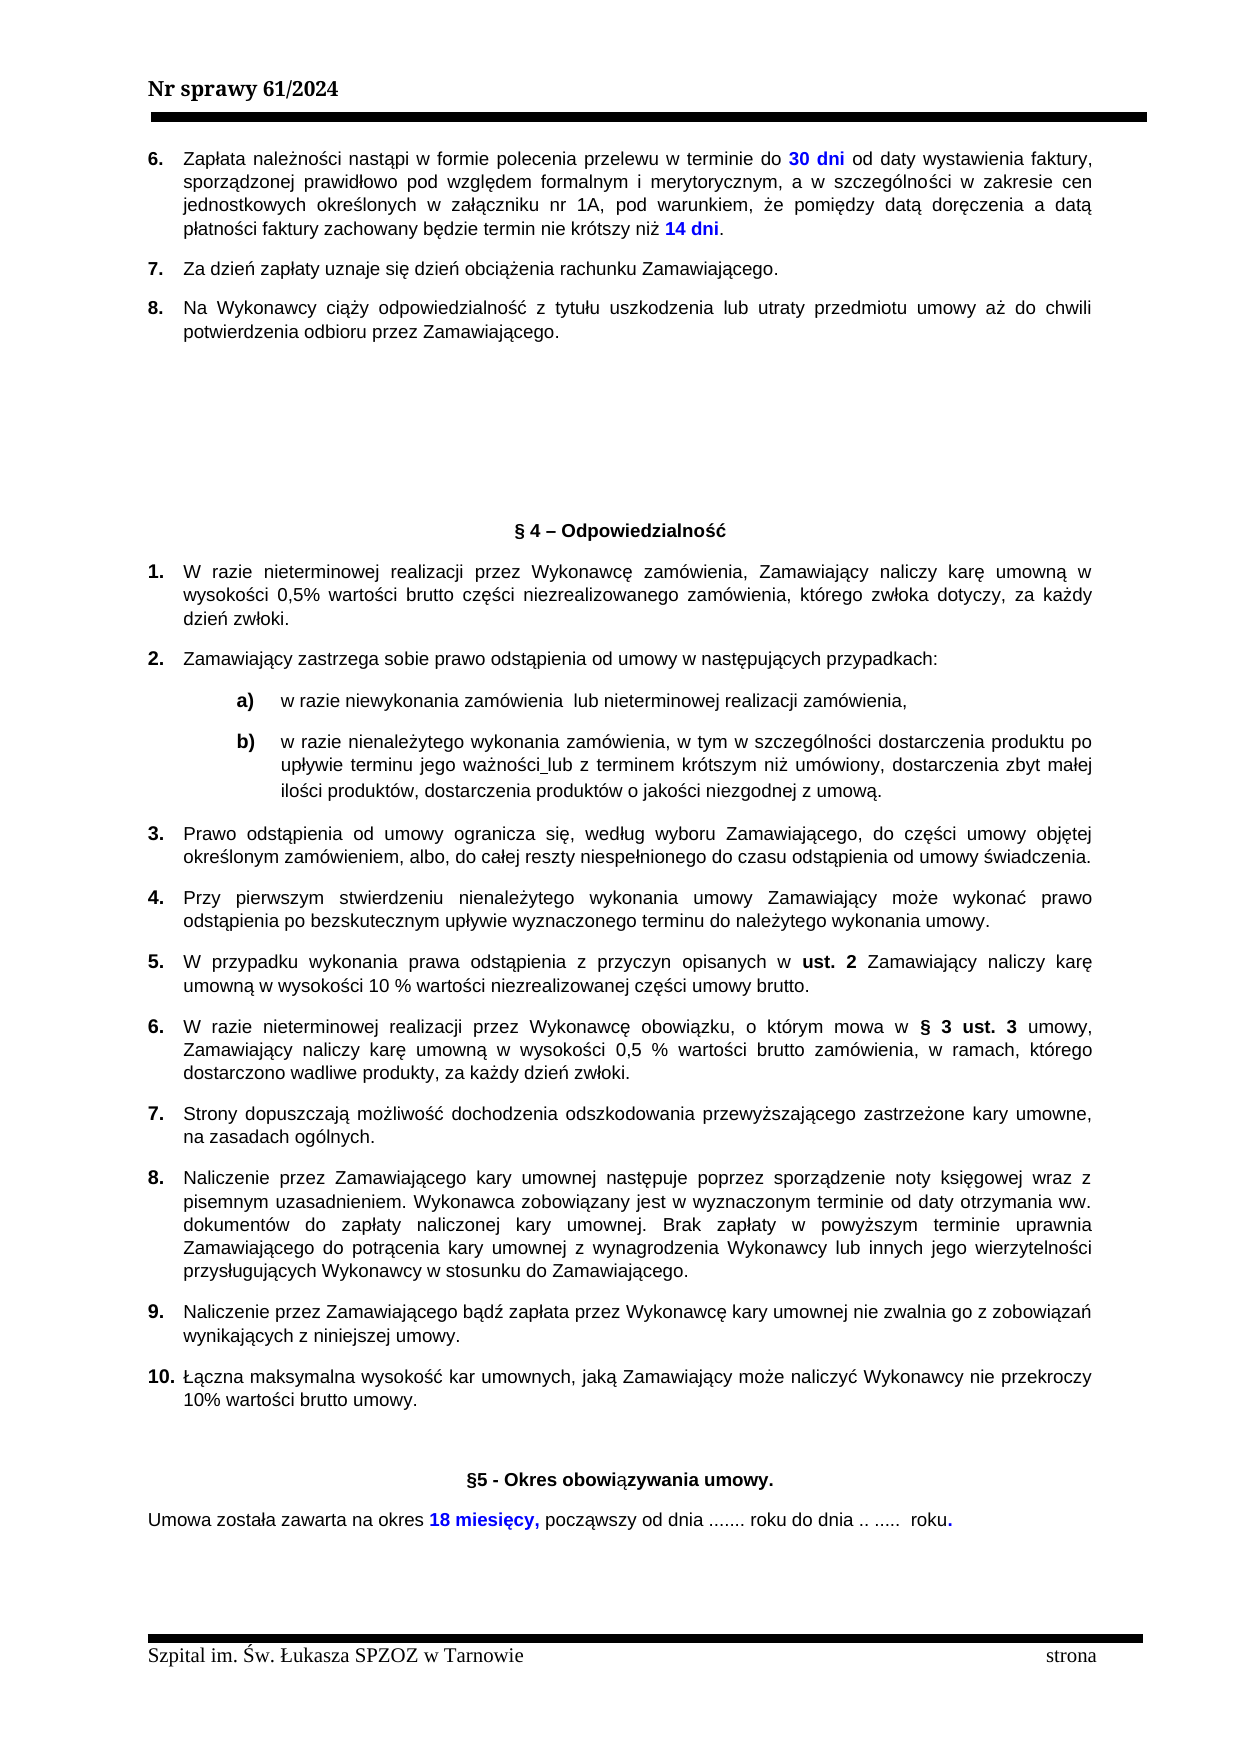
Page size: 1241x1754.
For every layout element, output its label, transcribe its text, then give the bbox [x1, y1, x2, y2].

list W razie nieterminowej realizacji przez Wykonawcę obowiązku, o którym mowa w § 3 ust. 3 umowy, Zamawiający naliczy karę umowną w wysokości 0,5 % wartości brutto zamówienia, w ramach, którego dostarczono wadliwe produkty, za każdy dzień zwłoki. [148, 1014, 1092, 1084]
list W razie nieterminowej realizacji przez Wykonawcę zamówienia, Zamawiający naliczy karę umowną w wysokości 0,5% wartości brutto części niezrealizowanego zamówienia, którego zwłoka dotyczy, za każdy dzień zwłoki. [148, 560, 1092, 629]
text § 4 – Odpowiedzialność [148, 520, 1092, 541]
list w razie niewykonania zamówienia lub nieterminowej realizacji zamówienia, [236, 688, 1092, 711]
list Łączna maksymalna wysokość kar umownych, jaką Zamawiający może naliczyć Wykonawcy nie przekroczy 10% wartości brutto umowy. [148, 1364, 1092, 1410]
list Zamawiający zastrzega sobie prawo odstąpienia od umowy w następujących przypadkach: [148, 647, 1092, 670]
list Za dzień zapłaty uznaje się dzień obciążenia rachunku Zamawiającego. [148, 257, 1092, 279]
list Zapłata należności nastąpi w formie polecenia przelewu w terminie do 30 dni od daty wystawienia faktury, sporządzonej prawidłowo pod względem formalnym i merytorycznym, a w szczególności w zakresie cen jednostkowych określonych w załączniku nr 1A, pod warunkiem, że pomiędzy datą doręczenia a datą płatności faktury zachowany będzie termin nie krótszy niż 14 dni. [148, 148, 1092, 239]
list Na Wykonawcy ciąży odpowiedzialność z tytułu uszkodzenia lub utraty przedmiotu umowy aż do chwili potwierdzenia odbioru przez Zamawiającego. [148, 297, 1092, 342]
list Naliczenie przez Zamawiającego bądź zapłata przez Wykonawcę kary umownej nie zwalnia go z zobowiązań wynikających z niniejszej umowy. [148, 1300, 1092, 1346]
list Prawo odstąpienia od umowy ogranicza się, według wyboru Zamawiającego, do części umowy objętej określonym zamówieniem, albo, do całej reszty niespełnionego do czasu odstąpienia od umowy świadczenia. [148, 822, 1092, 868]
text §5 - Okres obowiązywania umowy. [148, 1469, 1092, 1490]
list w razie nienależytego wykonania zamówienia, w tym w szczególności dostarczenia produktu po upływie terminu jego ważności lub z terminem krótszym niż umówiony, dostarczenia zbyt małej ilości produktów, dostarczenia produktów o jakości niezgodnej z umową. [236, 729, 1092, 803]
list Naliczenie przez Zamawiającego kary umownej następuje poprzez sporządzenie noty księgowej wraz z pisemnym uzasadnieniem. Wykonawca zobowiązany jest w wyznaczonym terminie od daty otrzymania ww. dokumentów do zapłaty naliczonej kary umownej. Brak zapłaty w powyższym terminie uprawnia Zamawiającego do potrącenia kary umownej z wynagrodzenia Wykonawcy lub innych jego wierzytelności przysługujących Wykonawcy w stosunku do Zamawiającego. [148, 1166, 1092, 1282]
list Przy pierwszym stwierdzeniu nienależytego wykonania umowy Zamawiający może wykonać prawo odstąpienia po bezskutecznym upływie wyznaczonego terminu do należytego wykonania umowy. [148, 886, 1092, 932]
list W przypadku wykonania prawa odstąpienia z przyczyn opisanych w ust. 2 Zamawiający naliczy karę umowną w wysokości 10 % wartości niezrealizowanej części umowy brutto. [148, 950, 1092, 996]
list Strony dopuszczają możliwość dochodzenia odszkodowania przewyższającego zastrzeżone kary umowne, na zasadach ogólnych. [148, 1102, 1092, 1148]
text Umowa została zawarta na okres 18 miesięcy, począwszy od dnia ....... roku do dnia .. ..... roku. [148, 1508, 1092, 1530]
